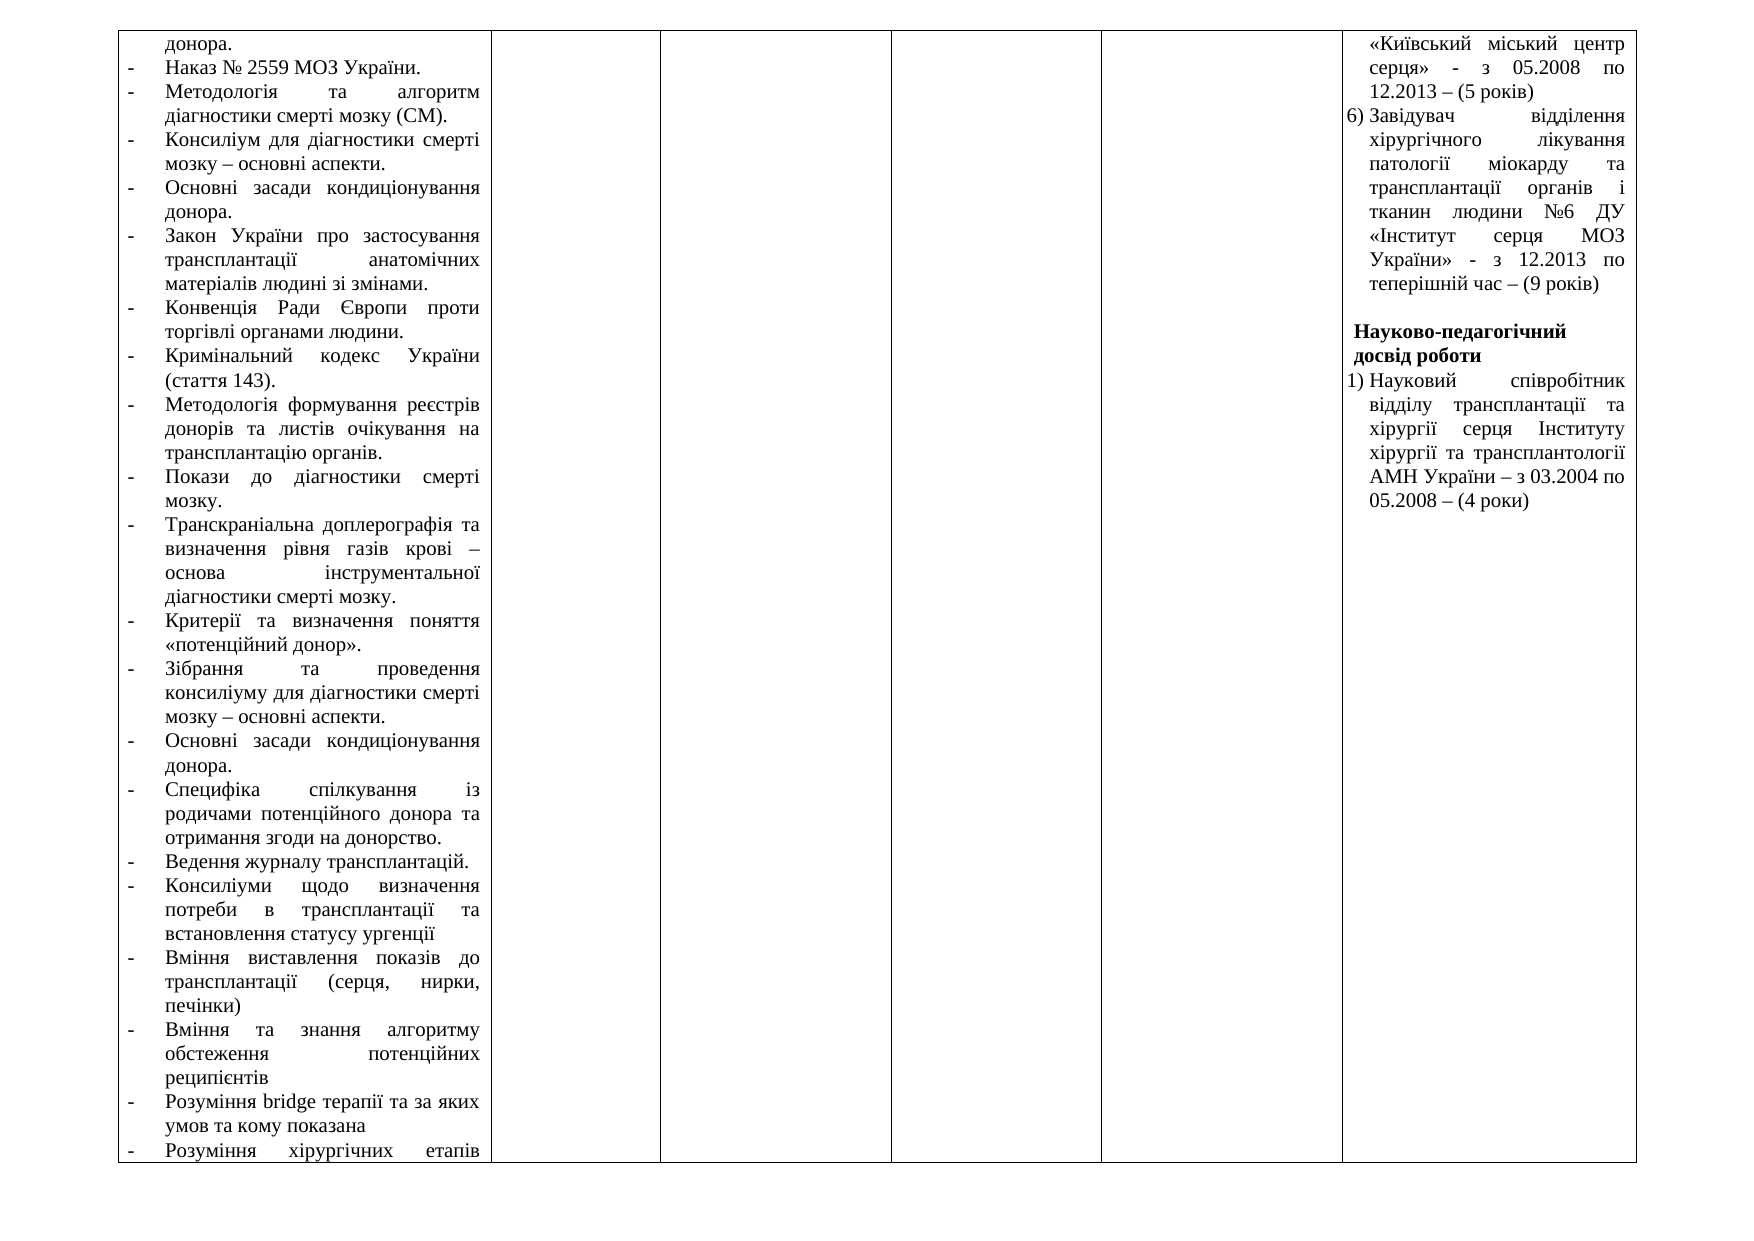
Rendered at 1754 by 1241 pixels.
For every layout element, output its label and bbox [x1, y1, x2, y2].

table_cell [492, 31, 660, 1162]
table_cell [1343, 31, 1636, 1162]
table_cell [661, 31, 891, 1162]
table_cell [1102, 31, 1342, 1162]
table_cell [119, 31, 491, 1162]
table_cell [892, 31, 1101, 1162]
